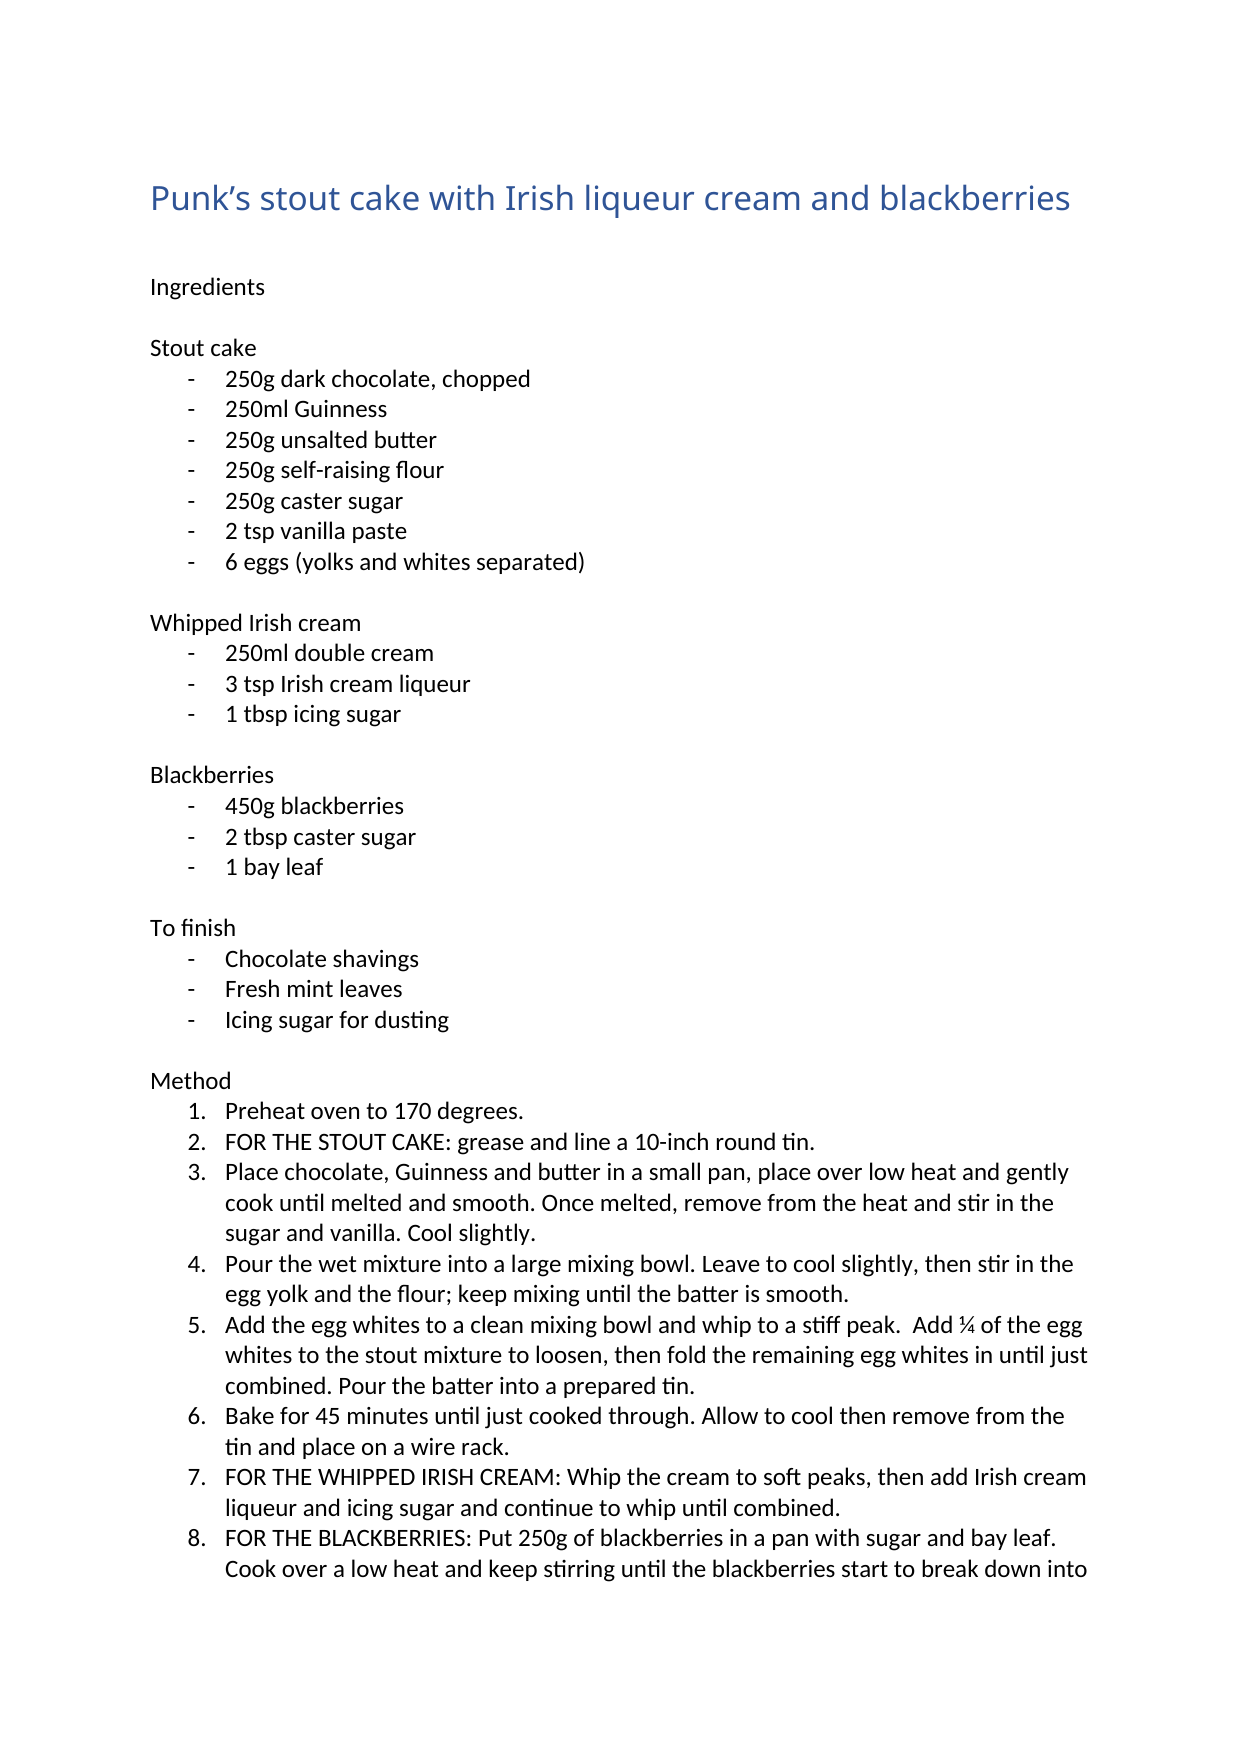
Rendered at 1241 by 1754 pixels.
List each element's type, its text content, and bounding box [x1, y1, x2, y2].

list Add the egg whites to a clean mixing bowl and whip to a stiff peak. Add ¼ of the egg whites to the stout mixture to loosen, then fold the remaining egg whites in until just combined. Pour the batter into a prepared tin. [187, 1309, 1090, 1401]
text Ingredients [150, 271, 1090, 302]
list Bake for 45 minutes until just cooked through. Allow to cool then remove from the tin and place on a wire rack. [187, 1401, 1090, 1462]
list 250g dark chocolate, chopped [187, 363, 1090, 393]
list Preheat oven to 170 degrees. [187, 1095, 1090, 1126]
text To finish [150, 912, 1090, 943]
text Method [150, 1065, 1090, 1095]
list 250ml double cream [187, 637, 1090, 668]
list 2 tsp vanilla paste [187, 515, 1090, 546]
list Place chocolate, Guinness and butter in a small pan, place over low heat and gently cook until melted and smooth. Once melted, remove from the heat and stir in the sugar and vanilla. Cool slightly. [187, 1156, 1090, 1248]
list FOR THE STOUT CAKE: grease and line a 10-inch round tin. [187, 1126, 1090, 1156]
list Icing sugar for dusting [187, 1004, 1090, 1034]
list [187, 1523, 1090, 1584]
list 6 eggs (yolks and whites separated) [187, 546, 1090, 576]
list 450g blackberries [187, 790, 1090, 821]
list FOR THE WHIPPED IRISH CREAM: Whip the cream to soft peaks, then add Irish cream liqueur and icing sugar and continue to whip until combined. [187, 1462, 1090, 1523]
list 3 tsp Irish cream liqueur [187, 668, 1090, 698]
list Fresh mint leaves [187, 973, 1090, 1004]
list 1 tbsp icing sugar [187, 698, 1090, 729]
list Chocolate shavings [187, 943, 1090, 973]
list 250g caster sugar [187, 485, 1090, 515]
text Stout cake [150, 332, 1090, 363]
list Pour the wet mixture into a large mixing bowl. Leave to cool slightly, then stir in the egg yolk and the flour; keep mixing until the batter is smooth. [187, 1248, 1090, 1309]
list 250g unsalted butter [187, 424, 1090, 454]
list 250ml Guinness [187, 393, 1090, 424]
list 250g self-raising flour [187, 454, 1090, 485]
text Whipped Irish cream [150, 607, 1090, 637]
list 2 tbsp caster sugar [187, 821, 1090, 851]
list 1 bay leaf [187, 851, 1090, 882]
text Blackberries [150, 759, 1090, 790]
subtitle Punk’s stout cake with Irish liqueur cream and blackberries [150, 175, 1090, 220]
